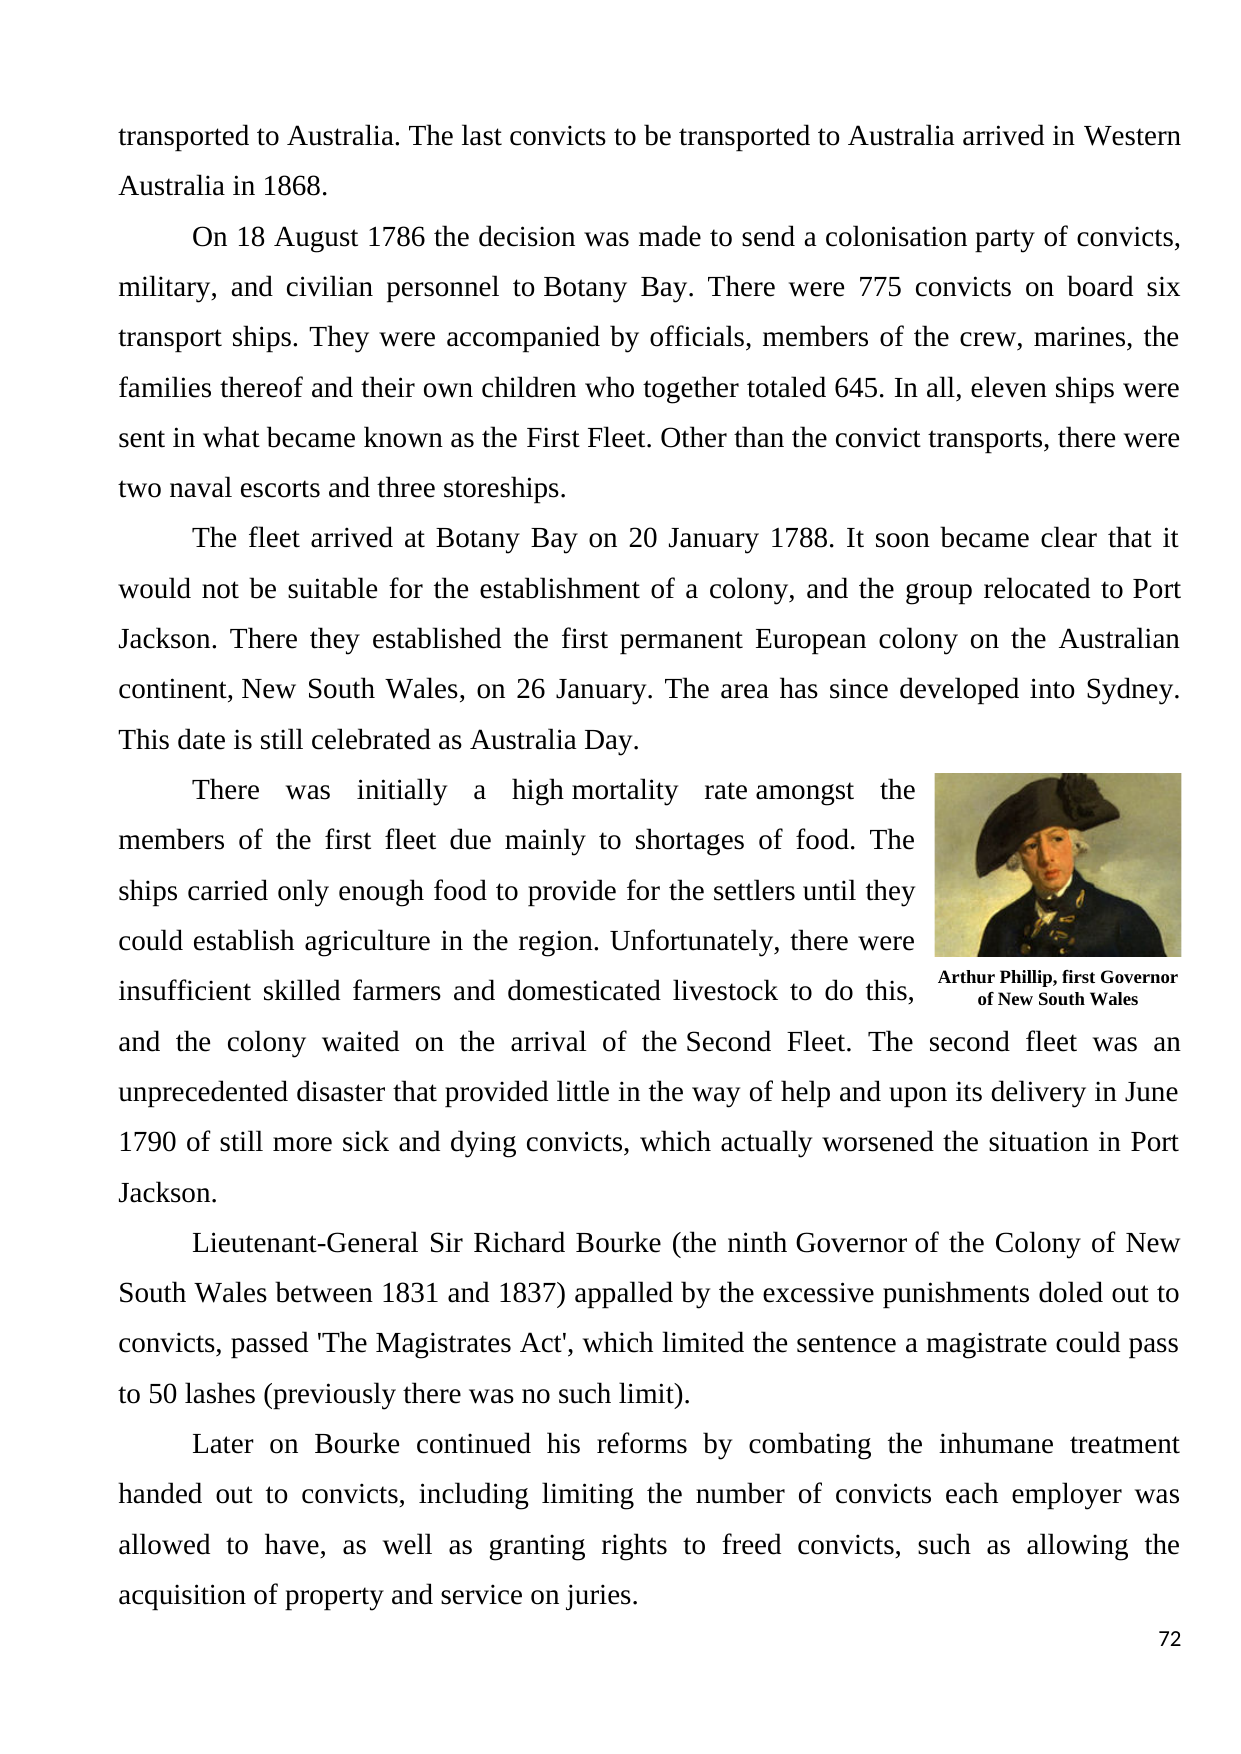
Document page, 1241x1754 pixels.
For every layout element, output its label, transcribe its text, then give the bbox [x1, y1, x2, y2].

text Later on Bourke continued his reforms by combating the inhumane treatment handed out to convicts, including limiting the number of convicts each employer was allowed to have, as well as granting rights to freed convicts, such as allowing the acquisition of property and service on juries. [118, 1426, 1181, 1611]
text Lieutenant-General Sir Richard Bourke (the ninth Governor of the Colony of New South Wales between 1831 and 1837) appalled by the excessive punishments doled out to convicts, passed 'The Magistrates Act', which limited the sentence a magistrate could pass to 50 lashes (previously there was no such limit). [118, 1225, 1181, 1409]
text On 18 August 1786 the decision was made to send a colonisation party of convicts, military, and civilian personnel to Botany Bay. There were 775 convicts on board six transport ships. They were accompanied by officials, members of the crew, marines, the families thereof and their own children who together totaled 645. In all, eleven ships were sent in what became known as the First Fleet. Other than the convict transports, there were two naval escorts and three storeships. [118, 219, 1181, 504]
text The fleet arrived at Botany Bay on 20 January 1788. It soon became clear that it would not be suitable for the establishment of a colony, and the group relocated to Port Jackson. There they established the first permanent European colony on the Australian continent, New South Wales, on 26 January. The area has since developed into Sydney. This date is still celebrated as Australia Day. [118, 521, 1181, 755]
text There was initially a high mortality rate amongst the members of the first fleet due mainly to shortages of food. The ships carried only enough food to provide for the settlers until they could establish agriculture in the region. Unfortunately, there were insufficient skilled farmers and domesticated livestock to do this, and the colony waited on the arrival of the Second Fleet. The second fleet was an unprecedented disaster that provided little in the way of help and upon its delivery in June 1790 of still more sick and dying convicts, which actually worsened the situation in Port Jackson. [118, 772, 1181, 1208]
picture [934, 773, 1182, 957]
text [118, 118, 1181, 202]
